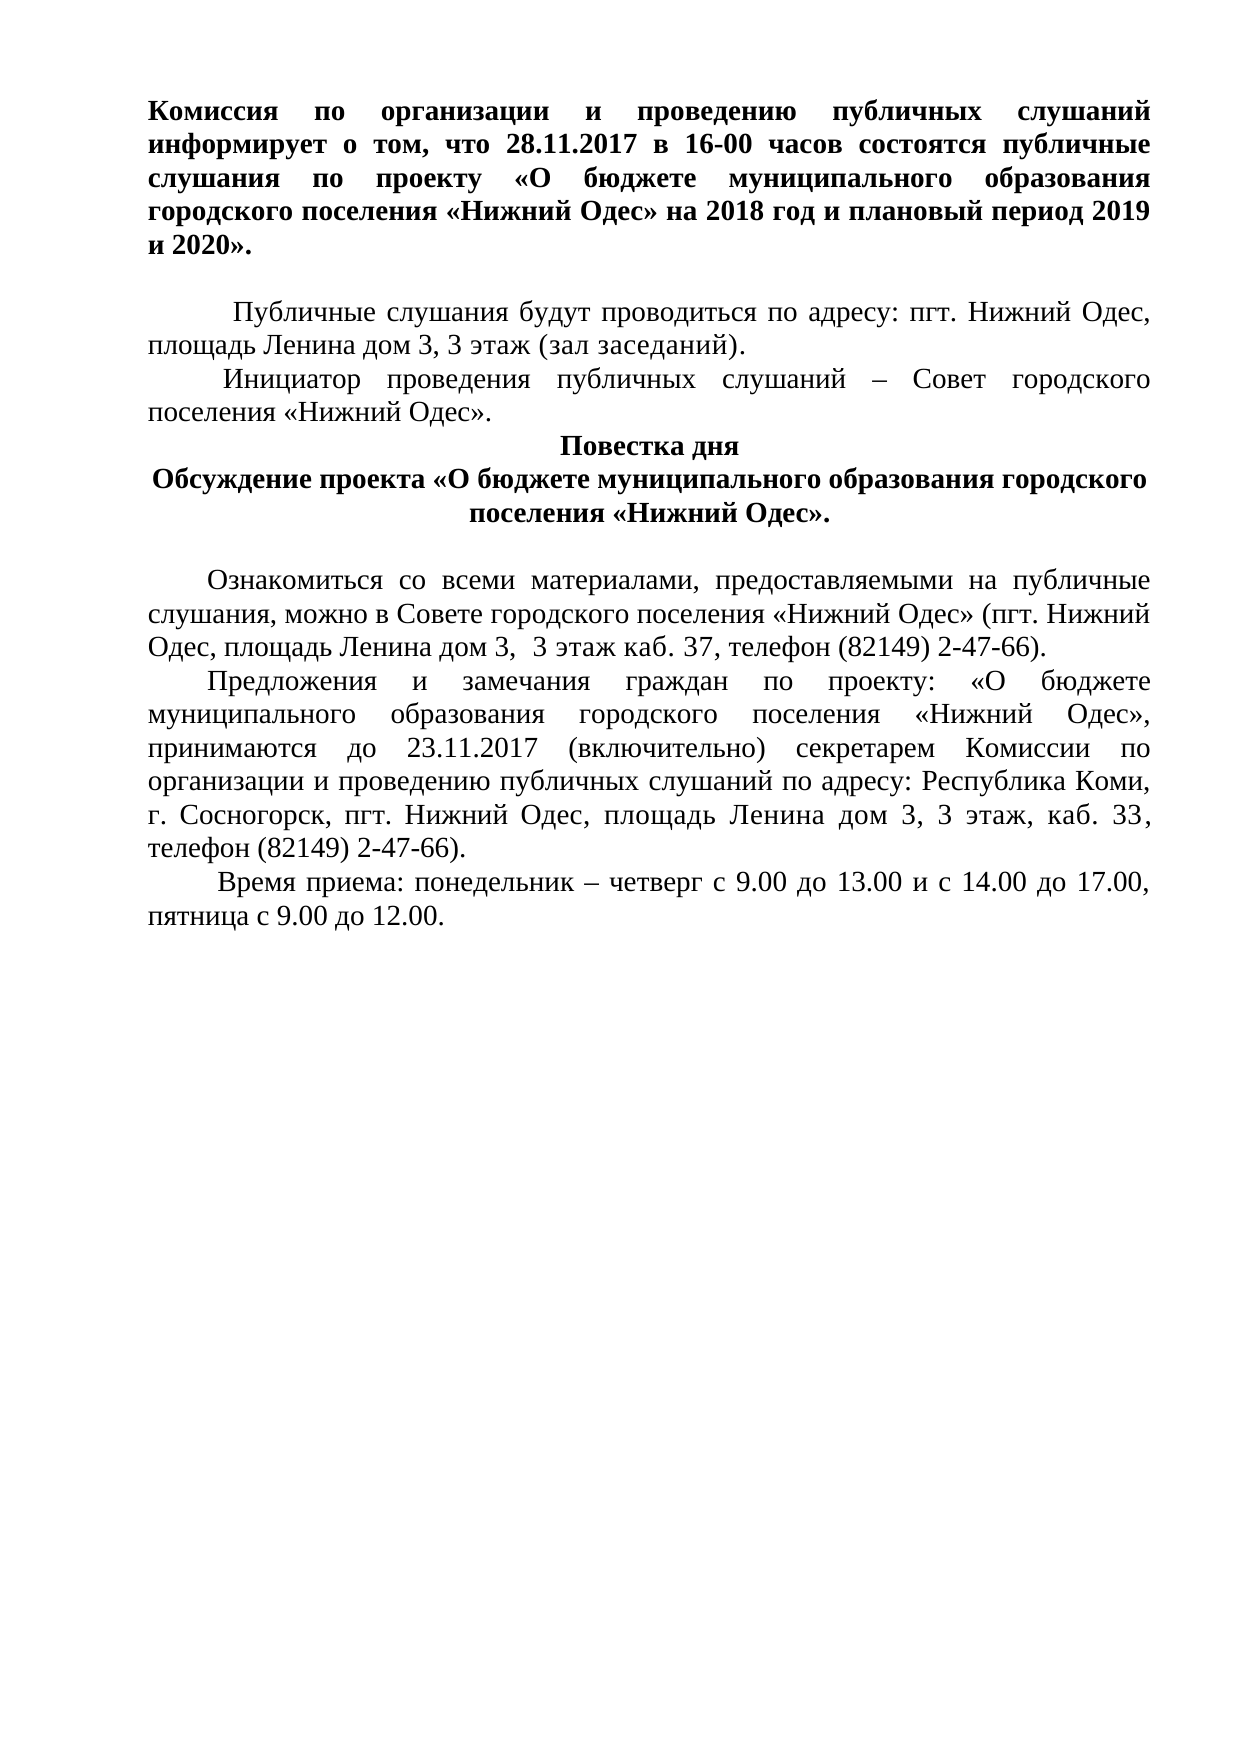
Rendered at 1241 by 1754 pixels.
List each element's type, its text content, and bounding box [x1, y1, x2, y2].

text Инициатор проведения публичных слушаний – Совет городского поселения «Нижний Одес». [148, 361, 1152, 428]
text Предложения и замечания граждан по проекту: «О бюджете муниципального образования городского поселения «Нижний Одес», принимаются до 23.11.2017 (включительно) секретарем Комиссии по организации и проведению публичных слушаний по адресу: Республика Коми, г. Сосногорск, пгт. Нижний Одес, площадь Ленина дом 3, 3 этаж, каб. 33, телефон (82149) 2-47-66). [148, 663, 1152, 864]
text Публичные слушания будут проводиться по адресу: пгт. Нижний Одес, площадь Ленина дом 3, 3 этаж (зал заседаний). [148, 294, 1152, 361]
text Повестка дня [148, 428, 1152, 462]
text Комиссия по организации и проведению публичных слушаний информирует о том, что 28.11.2017 в 16-00 часов состоятся публичные слушания по проекту «О бюджете муниципального образования городского поселения «Нижний Одес» на 2018 год и плановый период 2019 и 2020». [148, 93, 1152, 260]
text Ознакомиться со всеми материалами, предоставляемыми на публичные слушания, можно в Совете городского поселения «Нижний Одес» (пгт. Нижний Одес, площадь Ленина дом 3, 3 этаж каб. 37, телефон (82149) 2-47-66). [148, 562, 1152, 663]
text Обсуждение проекта «О бюджете муниципального образования городского поселения «Нижний Одес». [148, 462, 1152, 529]
text Время приема: понедельник – четверг с 9.00 до 13.00 и с 14.00 до 17.00, пятница с 9.00 до 12.00. [148, 864, 1152, 931]
